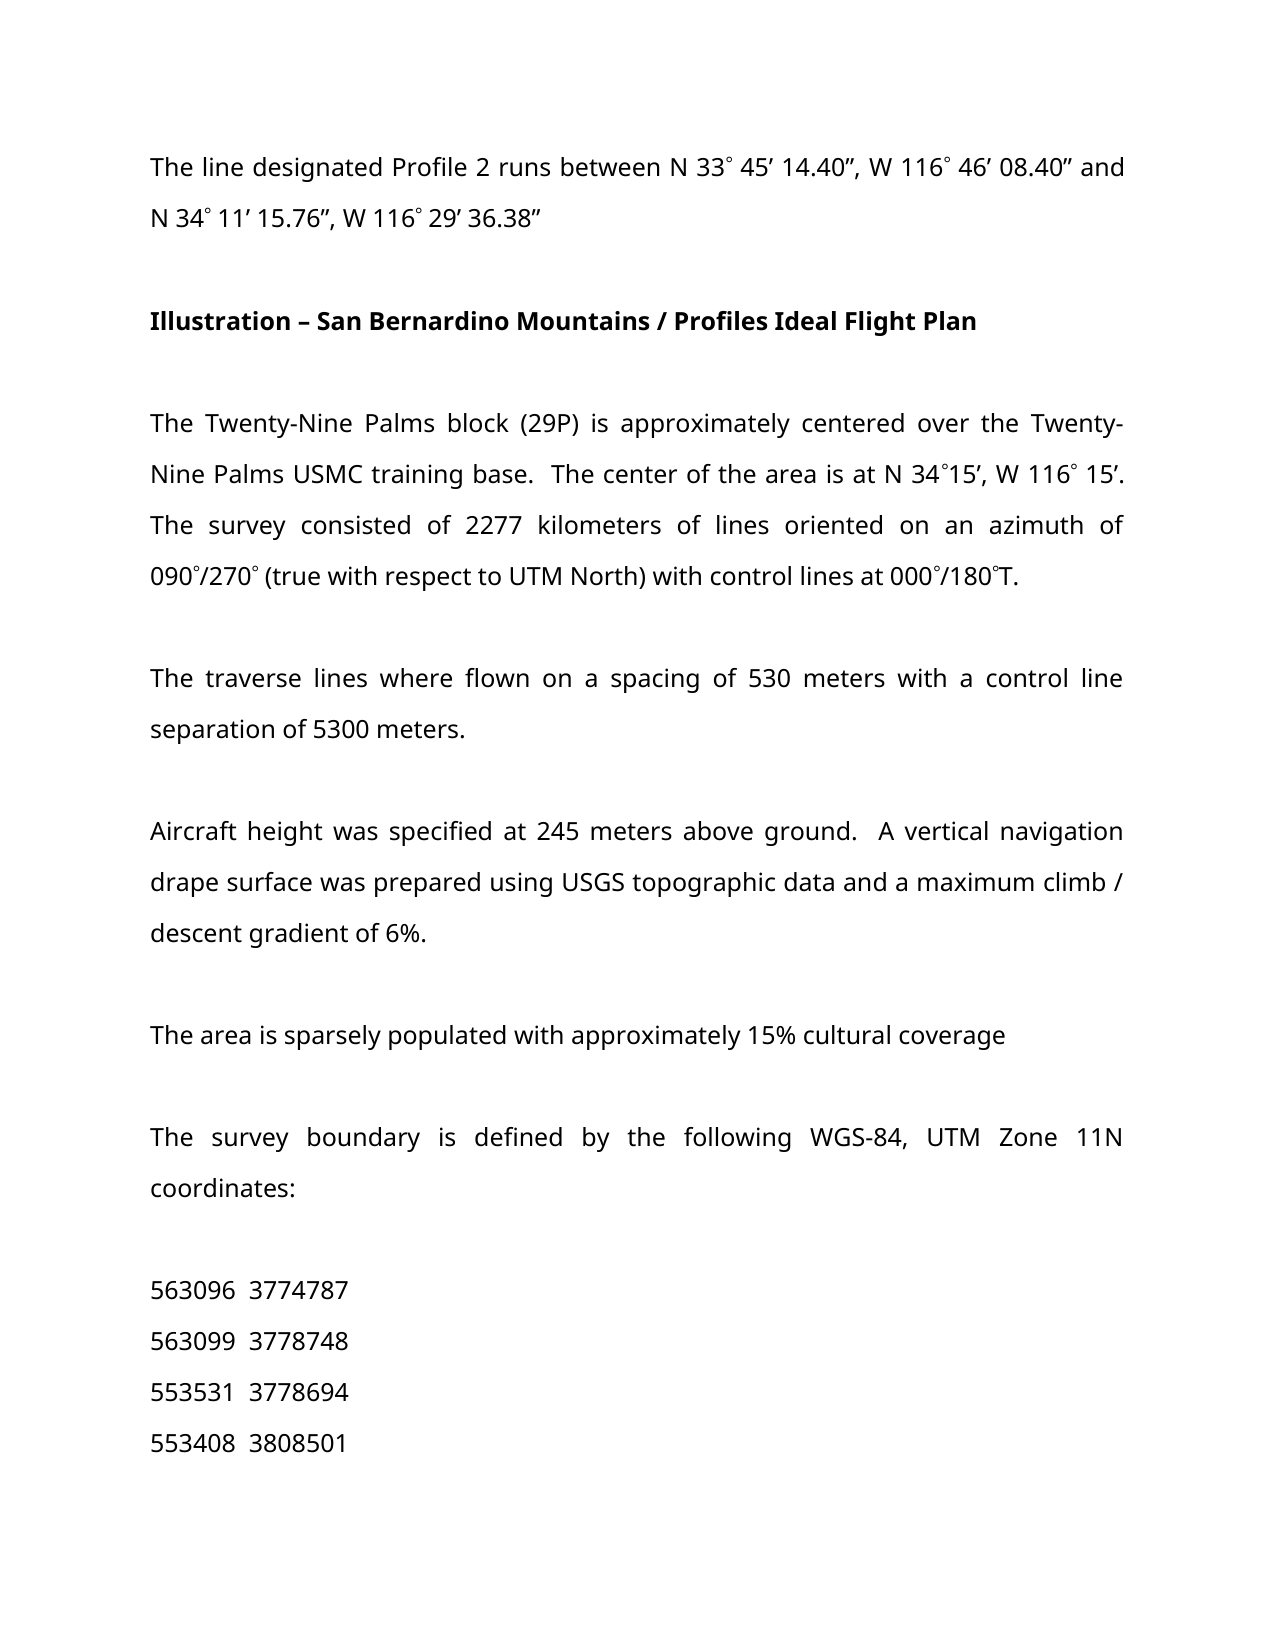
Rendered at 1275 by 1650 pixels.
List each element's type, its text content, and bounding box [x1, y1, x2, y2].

text 553531 3778694 [150, 1375, 1125, 1409]
text The survey boundary is defined by the following WGS-84, UTM Zone 11N coordinates: [150, 1120, 1125, 1205]
subtitle Illustration – San Bernardino Mountains / Profiles Ideal Flight Plan [150, 303, 1125, 337]
text 553408 3808501 [150, 1426, 1125, 1460]
text The Twenty-Nine Palms block (29P) is approximately centered over the Twenty-Nine Palms USMC training base. The center of the area is at N 3415’, W 116 15’. The survey consisted of 2277 kilometers of lines oriented on an azimuth of 090/270 (true with respect to UTM North) with control lines at 000/180T. [150, 405, 1125, 592]
text Aircraft height was specified at 245 meters above ground. A vertical navigation drape surface was prepared using USGS topographic data and a maximum climb / descent gradient of 6%. [150, 813, 1125, 950]
text The line designated Profile 2 runs between N 33 45’ 14.40”, W 116 46’ 08.40” and N 34 11’ 15.76”, W 116 29’ 36.38” [150, 150, 1125, 235]
text The traverse lines where flown on a spacing of 530 meters with a control line separation of 5300 meters. [150, 660, 1125, 746]
text 563096 3774787 [150, 1273, 1125, 1307]
text 563099 3778748 [150, 1324, 1125, 1358]
text The area is sparsely populated with approximately 15% cultural coverage [150, 1018, 1125, 1052]
